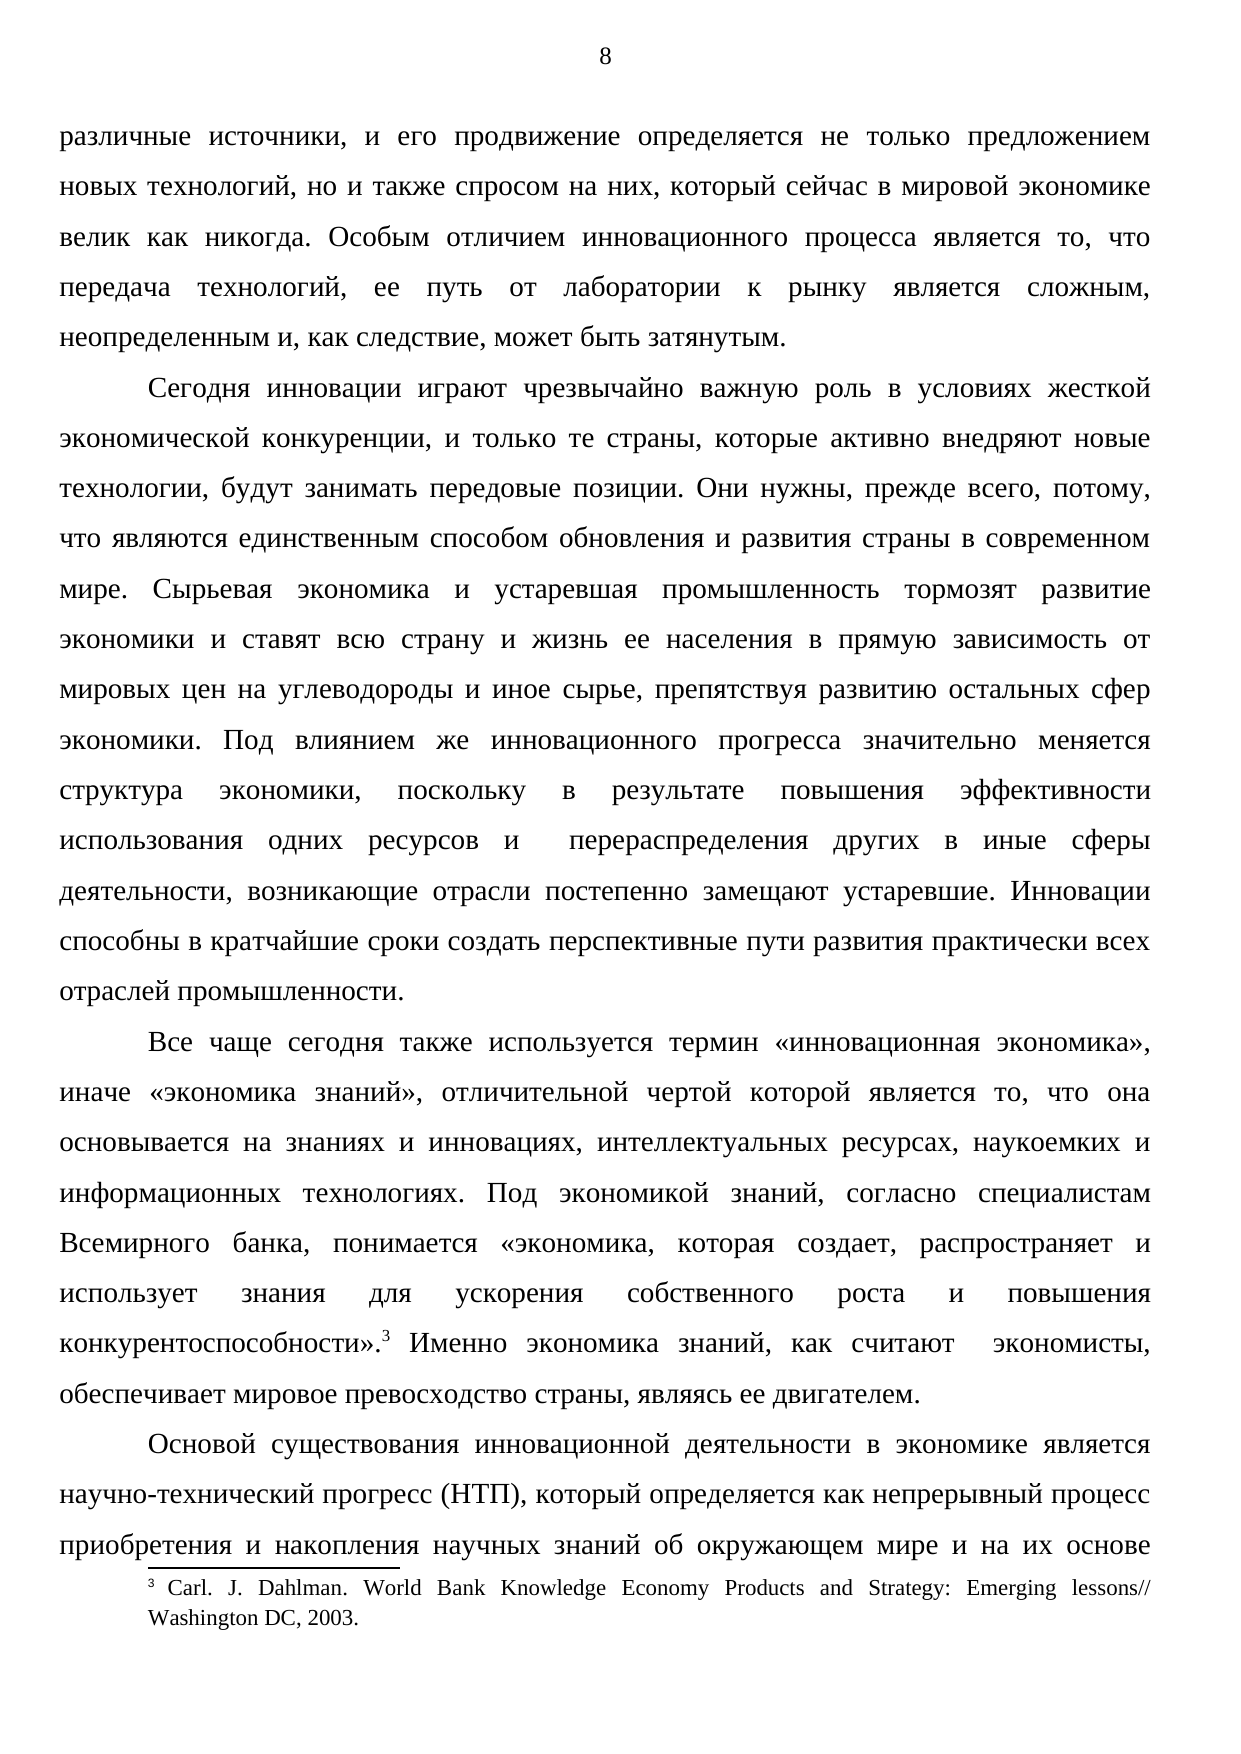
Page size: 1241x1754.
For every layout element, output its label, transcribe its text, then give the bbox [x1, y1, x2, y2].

text Все чаще сегодня также используется термин «инновационная экономика», иначе «экономика знаний», отличительной чертой которой является то, что она основывается на знаниях и инновациях, интеллектуальных ресурсах, наукоемких и информационных технологиях. Под экономикой знаний, согласно специалистам Всемирного банка, понимается «экономика, которая создает, распространяет и использует знания для ускорения собственного роста и повышения конкурентоспособности». Именно экономика знаний, как считают экономисты, обеспечивает мировое превосходство страны, являясь ее двигателем. [59, 1024, 1152, 1409]
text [59, 1426, 1152, 1560]
text Сегодня инновации играют чрезвычайно важную роль в условиях жесткой экономической конкуренции, и только те страны, которые активно внедряют новые технологии, будут занимать передовые позиции. Они нужны, прежде всего, потому, что являются единственным способом обновления и развития страны в современном мире. Сырьевая экономика и устаревшая промышленность тормозят развитие экономики и ставят всю страну и жизнь ее населения в прямую зависимость от мировых цен на углеводороды и иное сырье, препятствуя развитию остальных сфер экономики. Под влиянием же инновационного прогресса значительно меняется структура экономики, поскольку в результате повышения эффективности использования одних ресурсов и перераспределения других в иные сферы деятельности, возникающие отрасли постепенно замещают устаревшие. Инновации способны в кратчайшие сроки создать перспективные пути развития практически всех отраслей промышленности. [59, 370, 1152, 1007]
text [59, 118, 1152, 353]
